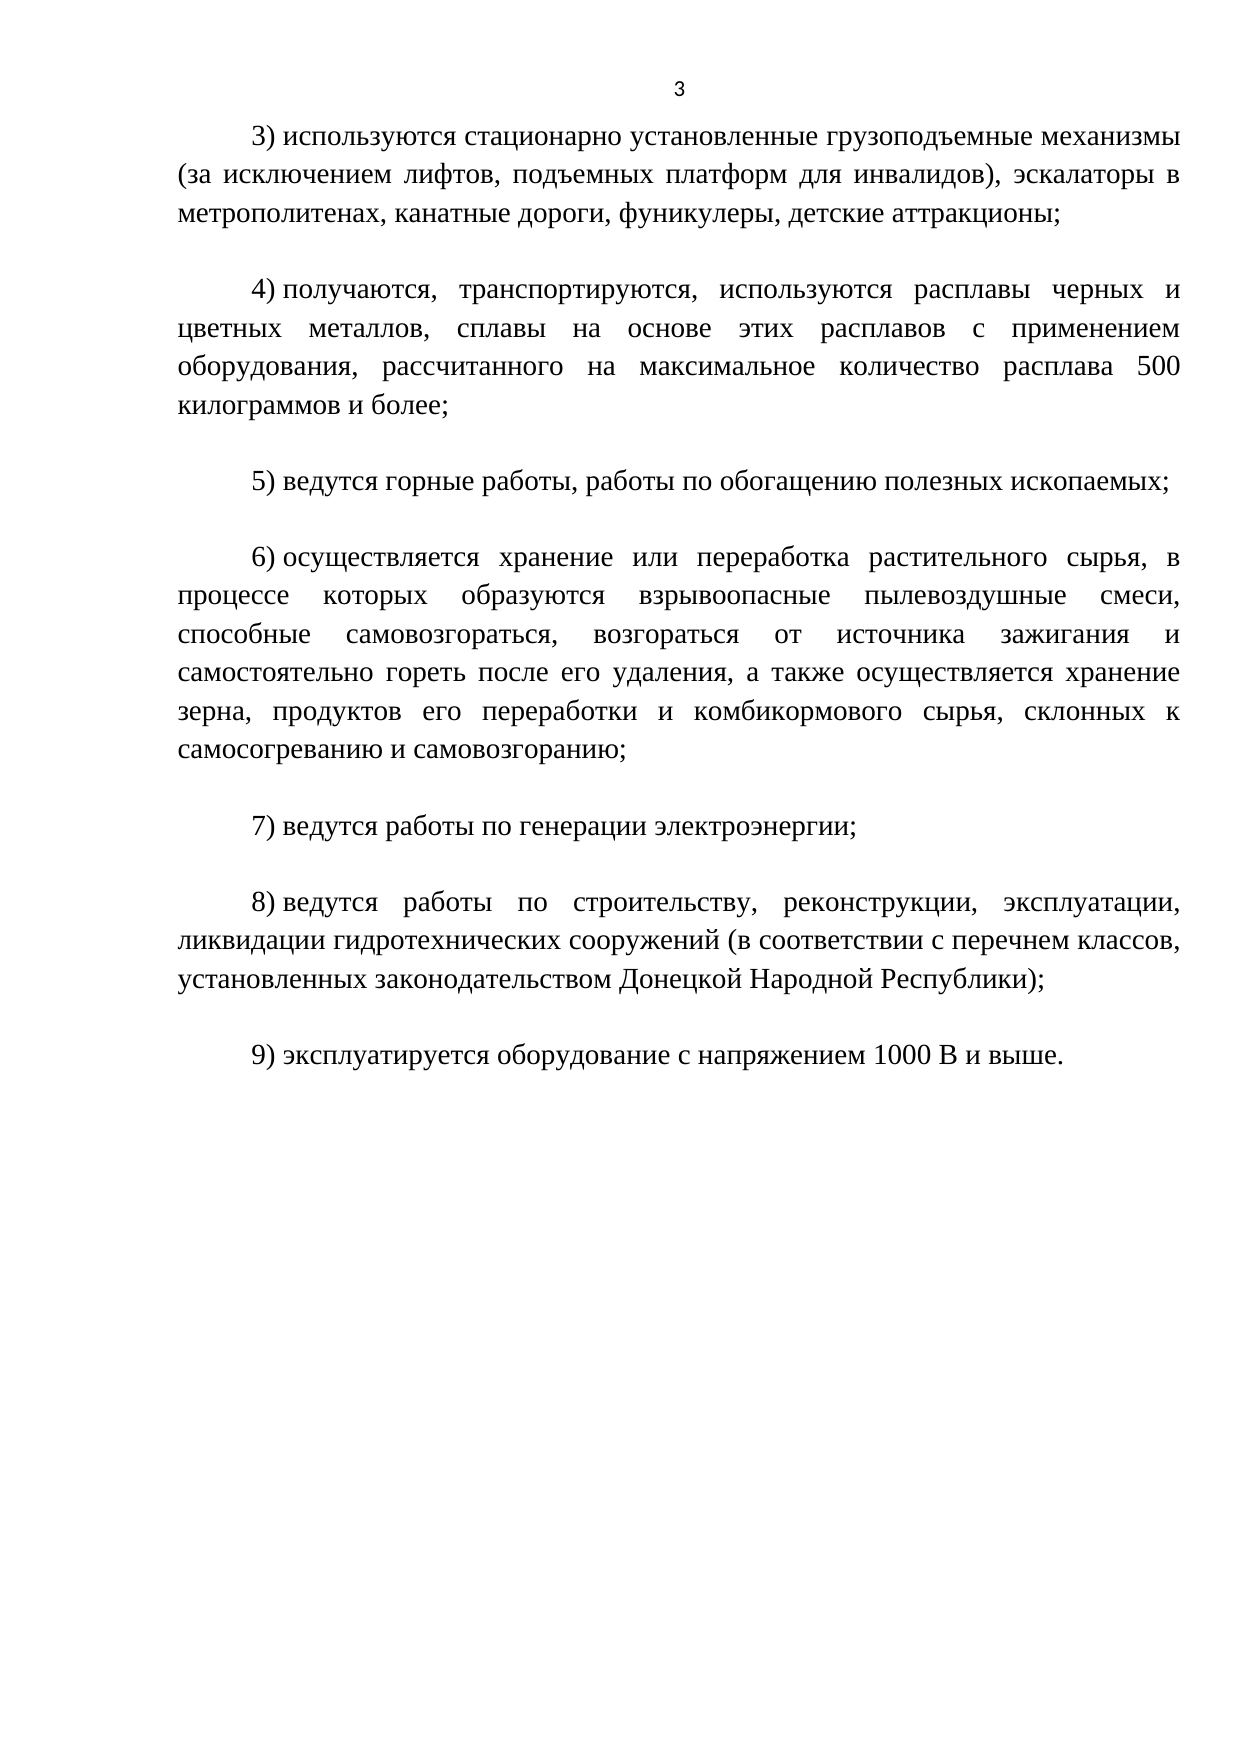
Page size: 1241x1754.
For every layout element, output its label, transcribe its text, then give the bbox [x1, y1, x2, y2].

text 5) ведутся горные работы, работы по обогащению полезных ископаемых; [177, 463, 1181, 496]
text 3) используются стационарно установленные грузоподъемные механизмы (за исключением лифтов, подъемных платформ для инвалидов), эскалаторы в метрополитенах, канатные дороги, фуникулеры, детские аттракционы; [177, 118, 1181, 229]
text 4) получаются, транспортируются, используются расплавы черных и цветных металлов, сплавы на основе этих расплавов с применением оборудования, рассчитанного на максимальное количество расплава 500 килограммов и более; [177, 271, 1181, 420]
text 6) осуществляется хранение или переработка растительного сырья, в процессе которых образуются взрывоопасные пылевоздушные смеси, способные самовозгораться, возгораться от источника зажигания и самостоятельно гореть после его удаления, а также осуществляется хранение зерна, продуктов его переработки и комбикормового сырья, склонных к самосогреванию и самовозгоранию; [177, 539, 1181, 765]
text 8) ведутся работы по строительству, реконструкции, эксплуатации, ликвидации гидротехнических сооружений (в соответствии с перечнем классов, установленных законодательством Донецкой Народной Республики); [177, 884, 1181, 994]
text 7) ведутся работы по генерации электроэнергии; [177, 808, 1181, 841]
text 9) эксплуатируется оборудование с напряжением 1000 В и выше. [177, 1037, 1181, 1070]
